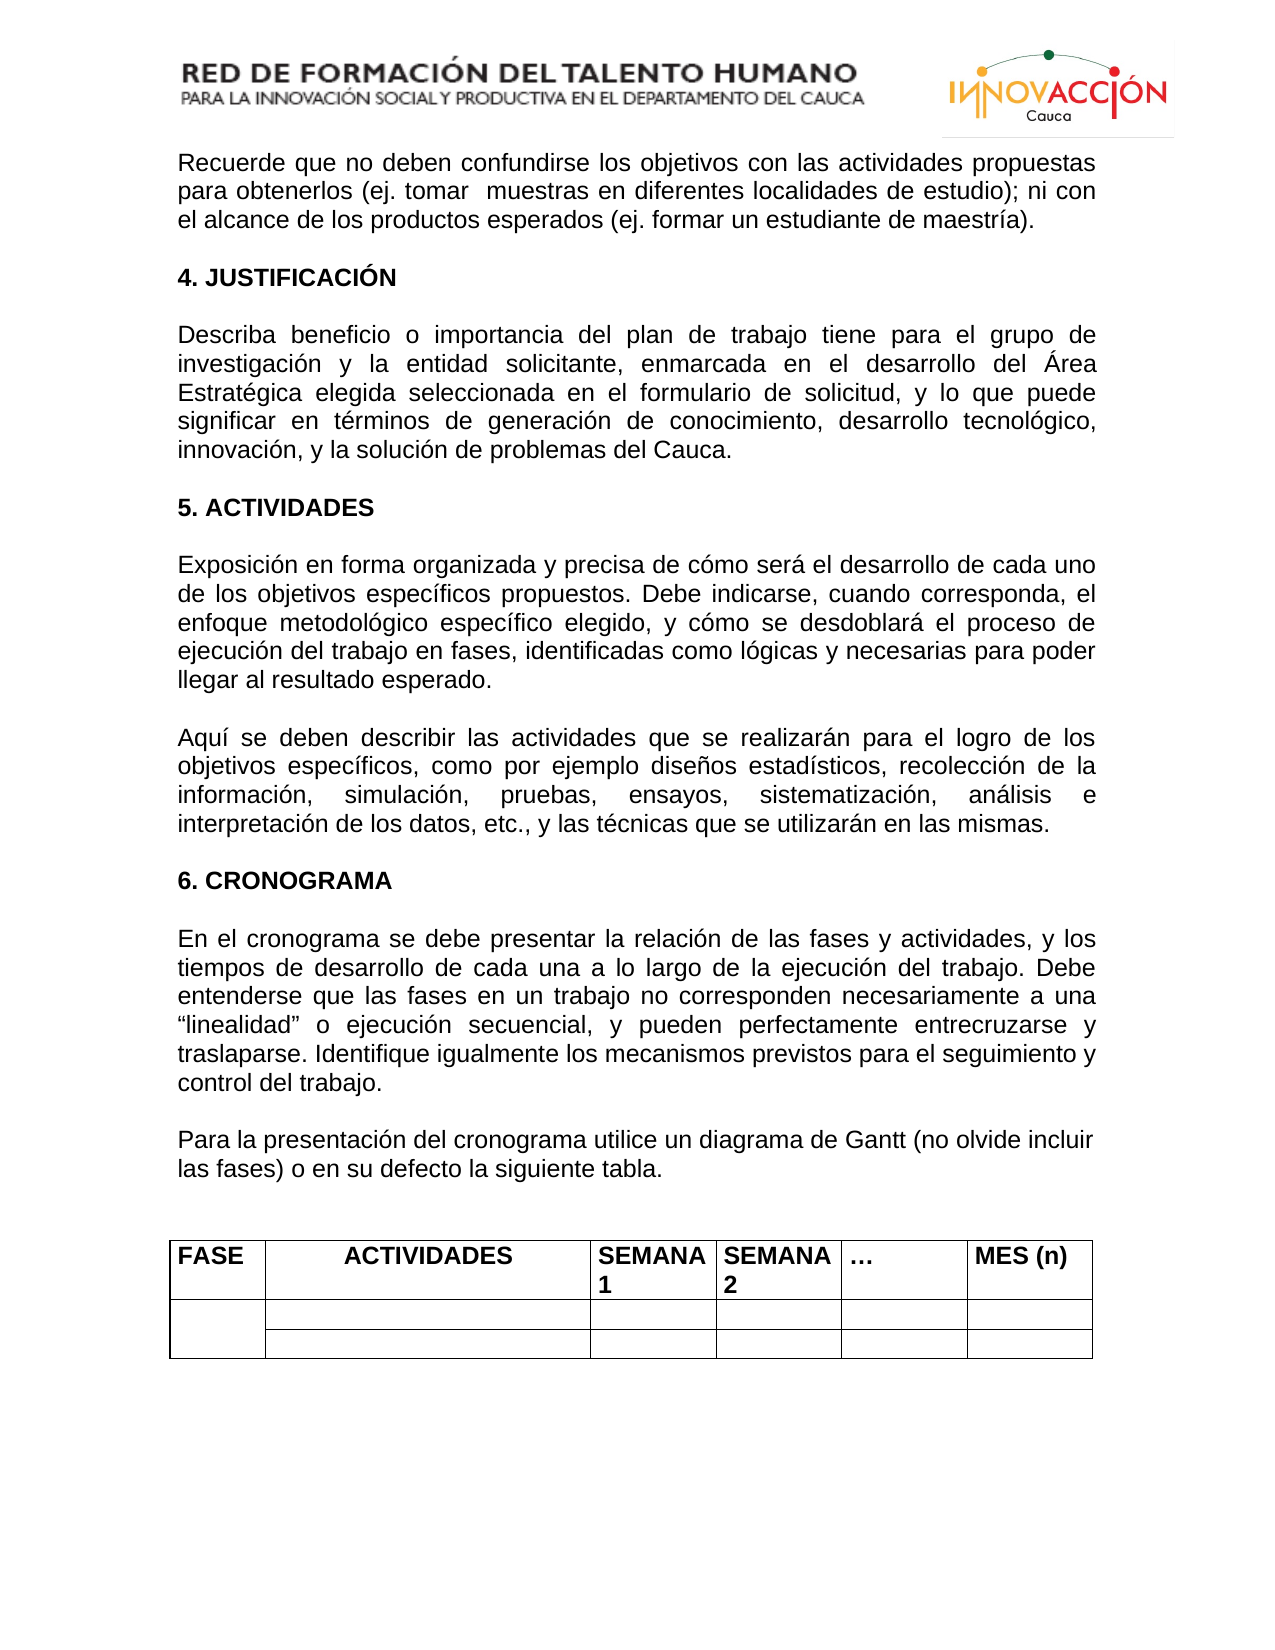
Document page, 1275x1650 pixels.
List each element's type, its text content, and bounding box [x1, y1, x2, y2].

table_header MES (n) [968, 1241, 1092, 1299]
text Para la presentación del cronograma utilice un diagrama de Gantt (no olvide incluir las fases) o en su defecto la siguiente tabla. [177, 1125, 1098, 1183]
text Describa beneficio o importancia del plan de trabajo tiene para el grupo de investigación y la entidad solicitante, enmarcada en el desarrollo del Área Estratégica elegida seleccionada en el formulario de solicitud, y lo que puede significar en términos de generación de conocimiento, desarrollo tecnológico, innovación, y la solución de problemas del Cauca. [177, 320, 1098, 464]
table_cell [717, 1300, 841, 1328]
table_header SEMANA 2 [717, 1241, 841, 1299]
table_cell [171, 1300, 265, 1328]
table_cell [266, 1300, 590, 1328]
table_cell [842, 1330, 967, 1358]
table_cell [591, 1330, 716, 1358]
text En el cronograma se debe presentar la relación de las fases y actividades, y los tiempos de desarrollo de cada una a lo largo de la ejecución del trabajo. Debe entenderse que las fases en un trabajo no corresponden necesariamente a una “linealidad” o ejecución secuencial, y pueden perfectamente entrecruzarse y traslaparse. Identifique igualmente los mecanismos previstos para el seguimiento y control del trabajo. [177, 924, 1098, 1096]
table_header SEMANA 1 [591, 1241, 716, 1299]
table_header ACTIVIDADES [266, 1241, 590, 1299]
text 4. JUSTIFICACIÓN [177, 263, 1098, 291]
table_cell [968, 1330, 1092, 1358]
table_cell [842, 1300, 967, 1328]
picture [146, 39, 880, 136]
table_cell [266, 1330, 590, 1358]
text Aquí se deben describir las actividades que se realizarán para el logro de los objetivos específicos, como por ejemplo diseños estadísticos, recolección de la información, simulación, pruebas, ensayos, sistematización, análisis e interpretación de los datos, etc., y las técnicas que se utilizarán en las mismas. [177, 723, 1098, 838]
text 6. CRONOGRAMA [177, 866, 1098, 895]
table_cell [717, 1330, 841, 1358]
table_cell [968, 1300, 1092, 1328]
text Exposición en forma organizada y precisa de cómo será el desarrollo de cada uno de los objetivos específicos propuestos. Debe indicarse, cuando corresponda, el enfoque metodológico específico elegido, y cómo se desdoblará el proceso de ejecución del trabajo en fases, identificadas como lógicas y necesarias para poder llegar al resultado esperado. [177, 550, 1098, 694]
text 5. ACTIVIDADES [177, 493, 1098, 521]
text Recuerde que no deben confundirse los objetivos con las actividades propuestas para obtenerlos (ej. tomar muestras en diferentes localidades de estudio); ni con el alcance de los productos esperados (ej. formar un estudiante de maestría). [177, 148, 1098, 234]
picture [942, 39, 1175, 138]
table_header … [842, 1241, 967, 1299]
table_cell [171, 1329, 265, 1358]
table_header FASE [171, 1241, 265, 1299]
table_cell [591, 1300, 716, 1328]
